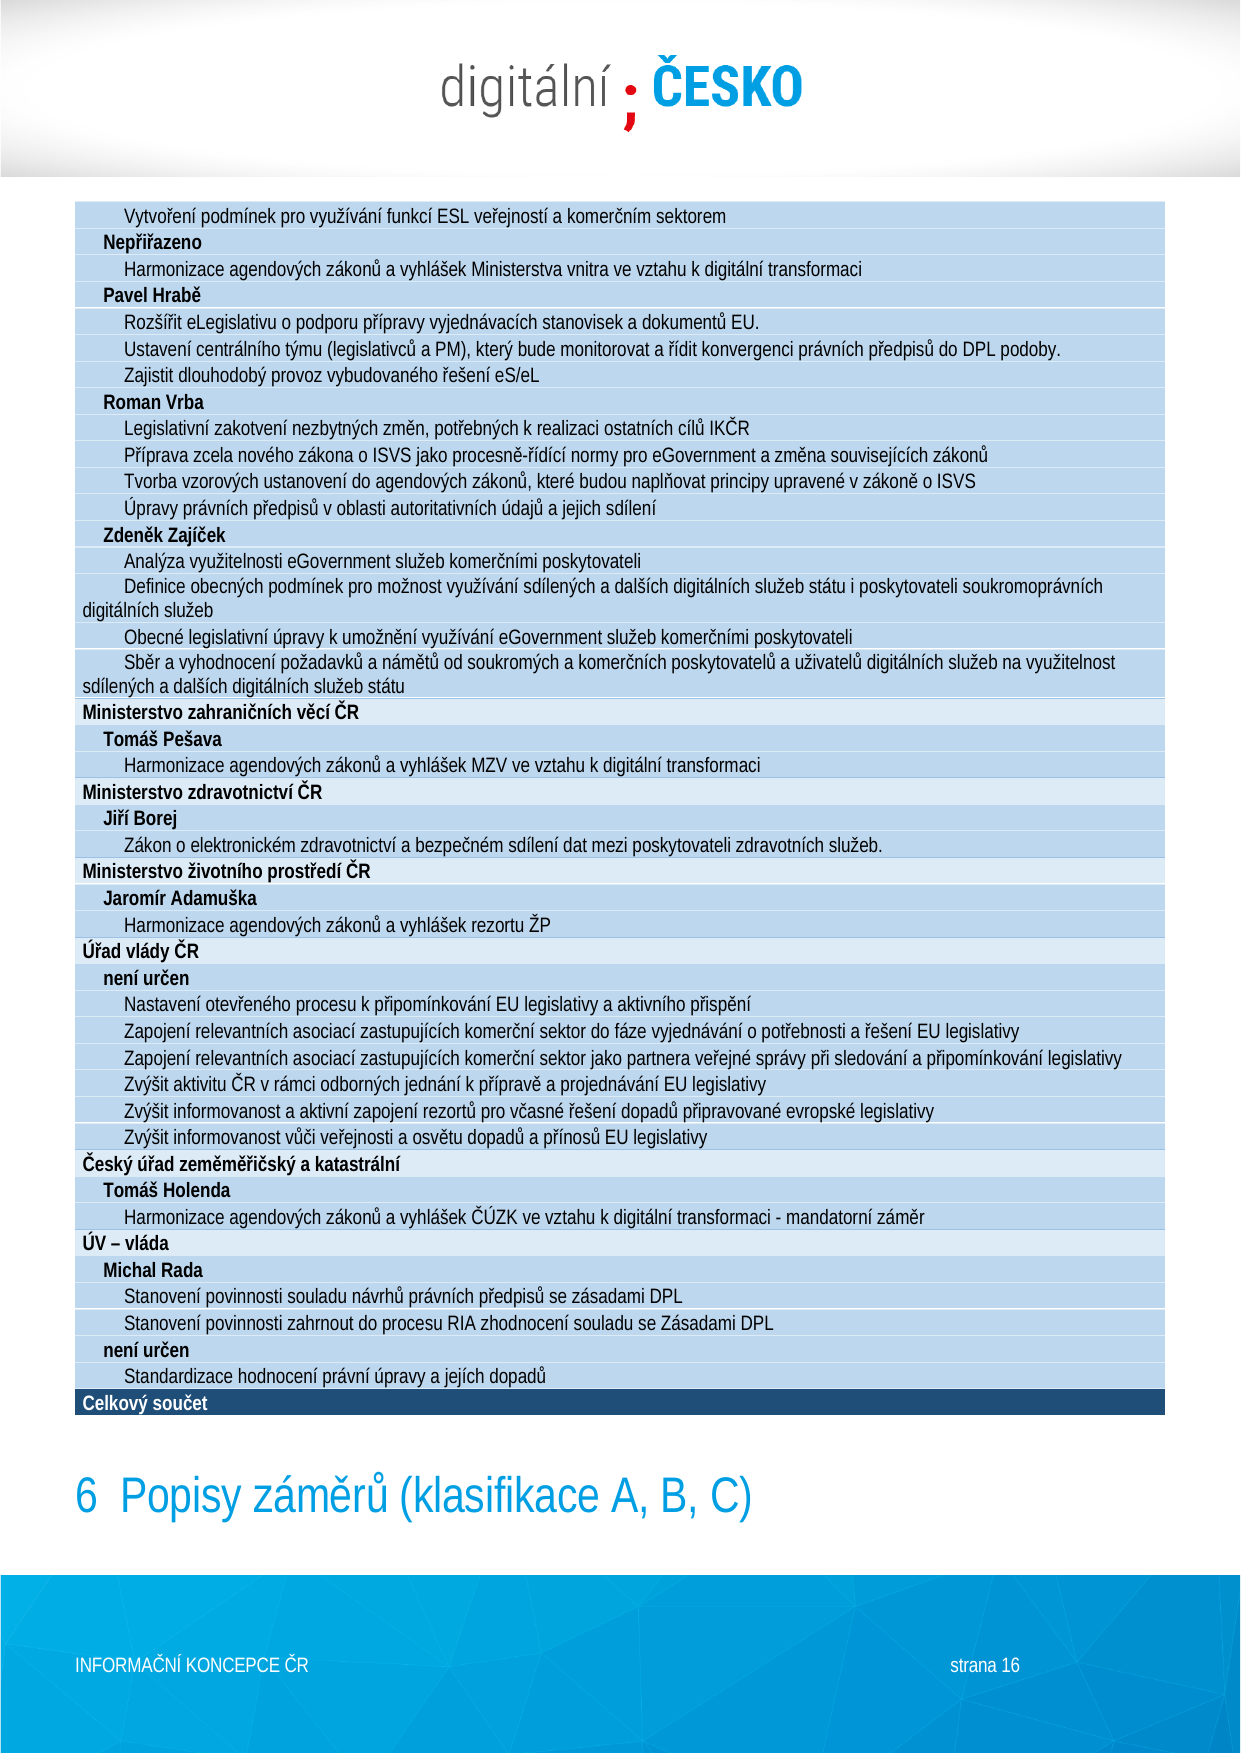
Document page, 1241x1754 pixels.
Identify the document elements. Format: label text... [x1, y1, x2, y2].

table_cell Obecné legislativní úpravy k umožnění využívání eGovernment služeb komerčními poskytovateli [75, 623, 1165, 648]
table_cell Zákon o elektronickém zdravotnictví a bezpečném sdílení dat mezi poskytovateli zdravotních služeb. [75, 831, 1165, 857]
table_cell Příprava zcela nového zákona o ISVS jako procesně-řídící normy pro eGovernment a změna souvisejících zákonů [75, 441, 1165, 467]
table_cell Celkový součet [75, 1389, 1165, 1415]
table_cell Stanovení povinnosti zahrnout do procesu RIA zhodnocení souladu se Zásadami DPL [75, 1310, 1165, 1335]
table_cell Roman Vrba [75, 388, 1165, 414]
table_cell Ministerstvo životního prostředí ČR [75, 858, 1165, 883]
table_cell Zapojení relevantních asociací zastupujících komerční sektor jako partnera veřejné správy při sledování a připomínkování legislativy [75, 1044, 1165, 1069]
picture [0, 0, 1241, 177]
table_cell Standardizace hodnocení právní úpravy a jejích dopadů [75, 1363, 1165, 1388]
table_cell Tomáš Holenda [75, 1177, 1165, 1202]
table_cell Rozšířit eLegislativu o podporu přípravy vyjednávacích stanovisek a dokumentů EU. [75, 309, 1165, 334]
table_cell Harmonizace agendových zákonů a vyhlášek MZV ve vztahu k digitální transformaci [75, 752, 1165, 777]
table_cell Harmonizace agendových zákonů a vyhlášek Ministerstva vnitra ve vztahu k digitální transformaci [75, 255, 1165, 281]
table_cell Harmonizace agendových zákonů a vyhlášek rezortu ŽP [75, 911, 1165, 937]
table_cell není určen [75, 964, 1165, 990]
table_cell Český úřad zeměměřičský a katastrální [75, 1150, 1165, 1176]
table_cell Pavel Hrabě [75, 282, 1165, 307]
table_cell Stanovení povinnosti souladu návrhů právních předpisů se zásadami DPL [75, 1283, 1165, 1308]
table_cell Sběr a vyhodnocení požadavků a námětů od soukromých a komerčních poskytovatelů a uživatelů digitálních služeb na využitelnost sdílených a dalších digitálních služeb státu [75, 650, 1165, 697]
table_cell Ministerstvo zahraničních věcí ČR [75, 699, 1165, 724]
table_cell Nepřiřazeno [75, 229, 1165, 254]
table_cell Michal Rada [75, 1256, 1165, 1282]
table_cell Zvýšit informovanost a aktivní zapojení rezortů pro včasné řešení dopadů připravované evropské legislativy [75, 1097, 1165, 1122]
table_cell Jaromír Adamuška [75, 885, 1165, 910]
table_cell Zajistit dlouhodobý provoz vybudovaného řešení eS/eL [75, 362, 1165, 387]
table_cell není určen [75, 1336, 1165, 1362]
table_cell Jiří Borej [75, 805, 1165, 830]
table_cell Zvýšit aktivitu ČR v rámci odborných jednání k přípravě a projednávání EU legislativy [75, 1070, 1165, 1096]
table_cell Analýza využitelnosti eGovernment služeb komerčními poskytovateli [75, 548, 1165, 573]
table_cell Úřad vlády ČR [75, 938, 1165, 963]
table_cell Úpravy právních předpisů v oblasti autoritativních údajů a jejich sdílení [75, 494, 1165, 520]
table_cell Vytvoření podmínek pro využívání funkcí ESL veřejností a komerčním sektorem [75, 202, 1165, 228]
table_cell Legislativní zakotvení nezbytných změn, potřebných k realizaci ostatních cílů IKČR [75, 415, 1165, 440]
table_cell Harmonizace agendových zákonů a vyhlášek ČÚZK ve vztahu k digitální transformaci - mandatorní záměr [75, 1203, 1165, 1229]
table_cell Zvýšit informovanost vůči veřejnosti a osvětu dopadů a přínosů EU legislativy [75, 1124, 1165, 1149]
table_cell Tomáš Pešava [75, 725, 1165, 751]
table_cell Ustavení centrálního týmu (legislativců a PM), který bude monitorovat a řídit konvergenci právních předpisů do DPL podoby. [75, 335, 1165, 361]
table_cell Zapojení relevantních asociací zastupujících komerční sektor do fáze vyjednávání o potřebnosti a řešení EU legislativy [75, 1017, 1165, 1043]
table_cell Ministerstvo zdravotnictví ČR [75, 778, 1165, 804]
table_cell Definice obecných podmínek pro možnost využívání sdílených a dalších digitálních služeb státu i poskytovateli soukromoprávních digitálních služeb [75, 574, 1165, 622]
table_cell Nastavení otevřeného procesu k připomínkování EU legislativy a aktivního přispění [75, 991, 1165, 1016]
table_cell ÚV – vláda [75, 1230, 1165, 1255]
subtitle Popisy záměrů (klasifikace A, B, C) [75, 1466, 1224, 1523]
table_cell Zdeněk Zajíček [75, 521, 1165, 546]
table_cell Tvorba vzorových ustanovení do agendových zákonů, které budou naplňovat principy upravené v zákoně o ISVS [75, 468, 1165, 493]
